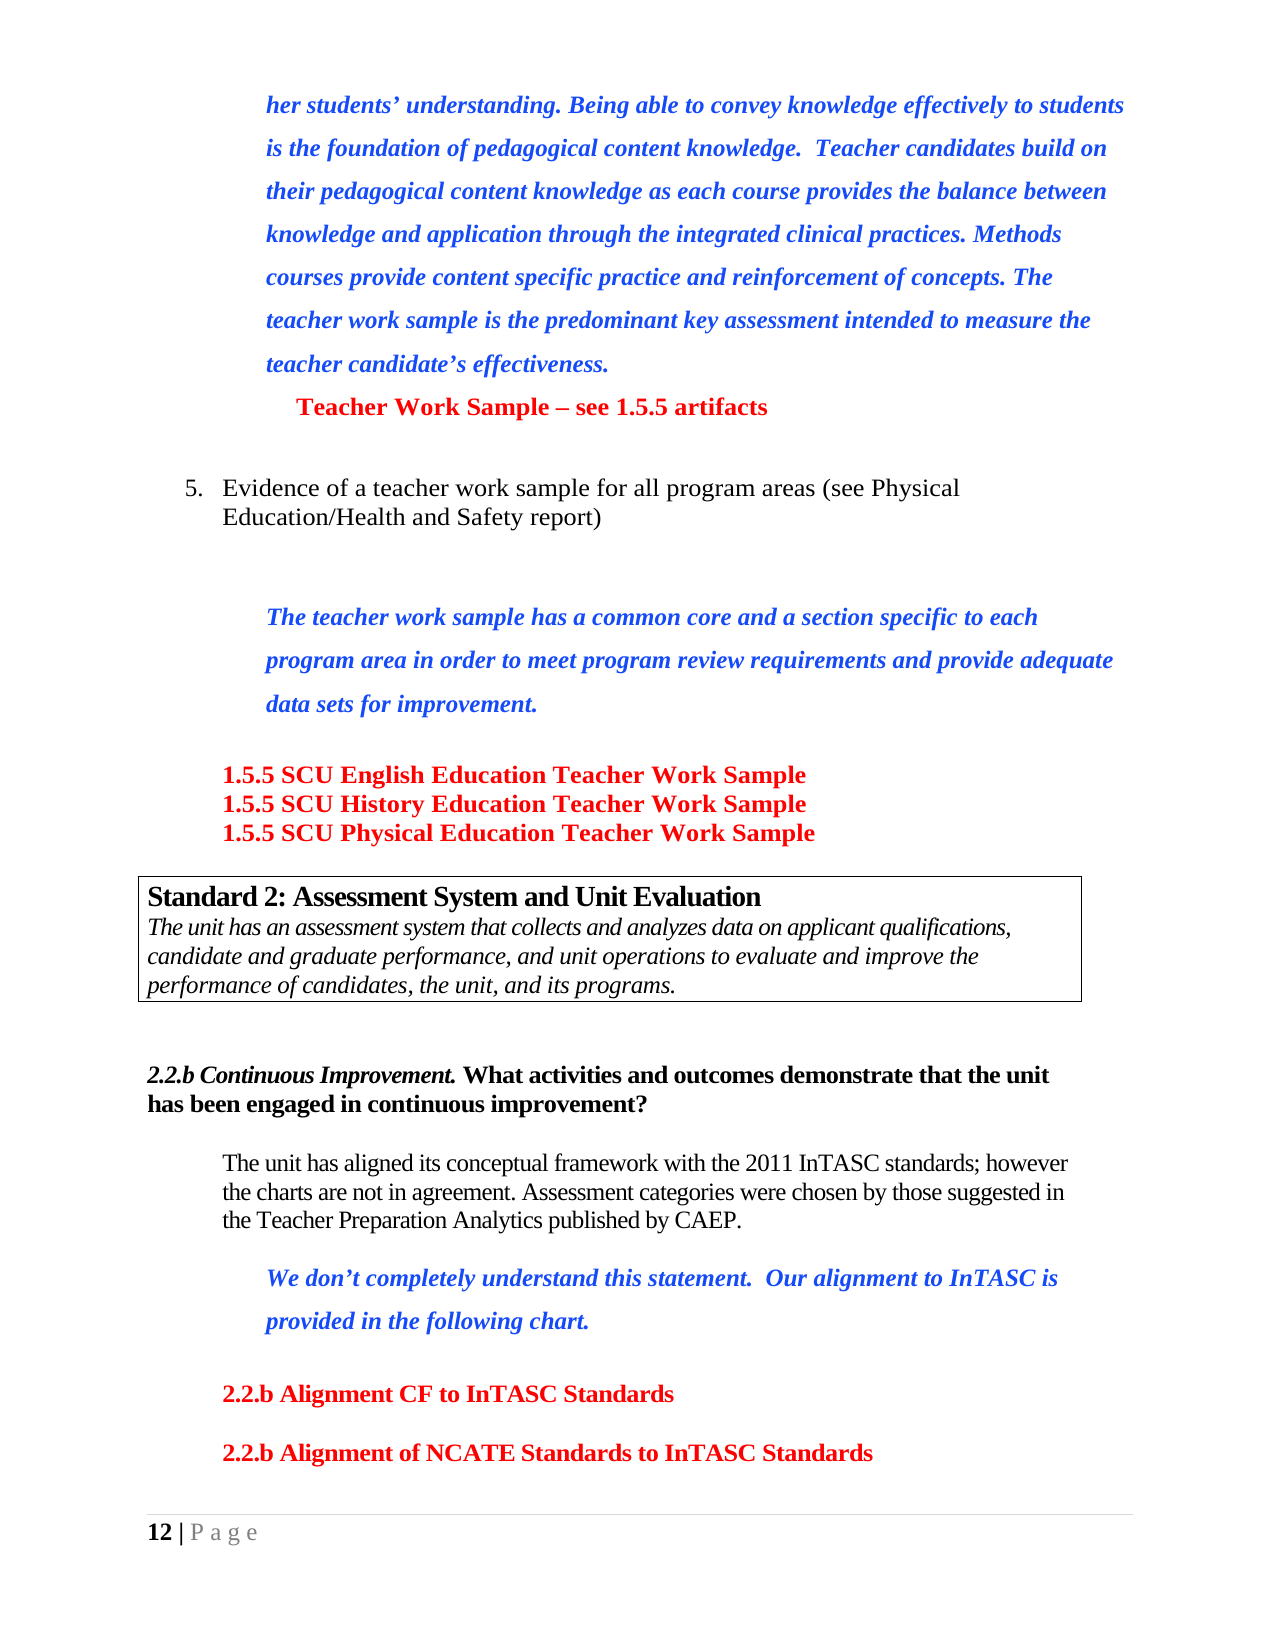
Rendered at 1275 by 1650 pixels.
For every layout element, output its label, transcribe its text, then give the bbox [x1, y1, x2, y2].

text The unit has an assessment system that collects and analyzes data on applicant qualifications, candidate and graduate performance, and unit operations to evaluate and improve the performance of candidates, the unit, and its programs. [139, 909, 1081, 1001]
text 2.2.b Alignment CF to InTASC Standards [222, 1379, 1080, 1408]
text 1.5.5 SCU Physical Education Teacher Work Sample [222, 818, 1056, 847]
text Teacher Work Sample – see 1.5.5 artifacts [147, 392, 1133, 421]
list The teacher work sample has a common core and a section specific to each program area in order to meet program review requirements and provide adequate data sets for improvement. [266, 602, 1133, 717]
text The unit has aligned its conceptual framework with the 2011 InTASC standards; however the charts are not in agreement. Assessment categories were chosen by those suggested in the Teacher Preparation Analytics published by CAEP. [222, 1148, 1080, 1234]
text 2.2.b Continuous Improvement. What activities and outcomes demonstrate that the unit has been engaged in continuous improvement? [147, 1060, 1080, 1118]
text 1.5.5 SCU History Education Teacher Work Sample [222, 789, 1056, 818]
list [266, 90, 1133, 377]
list We don’t completely understand this statement. Our alignment to InTASC is provided in the following chart. [266, 1263, 1133, 1335]
text 2.2.b Alignment of NCATE Standards to InTASC Standards [222, 1438, 1080, 1467]
list Evidence of a teacher work sample for all program areas (see Physical Education/Health and Safety report) [184, 473, 1056, 531]
text 1.5.5 SCU English Education Teacher Work Sample [222, 761, 1056, 789]
text Standard 2: Assessment System and Unit Evaluation [139, 877, 1081, 909]
